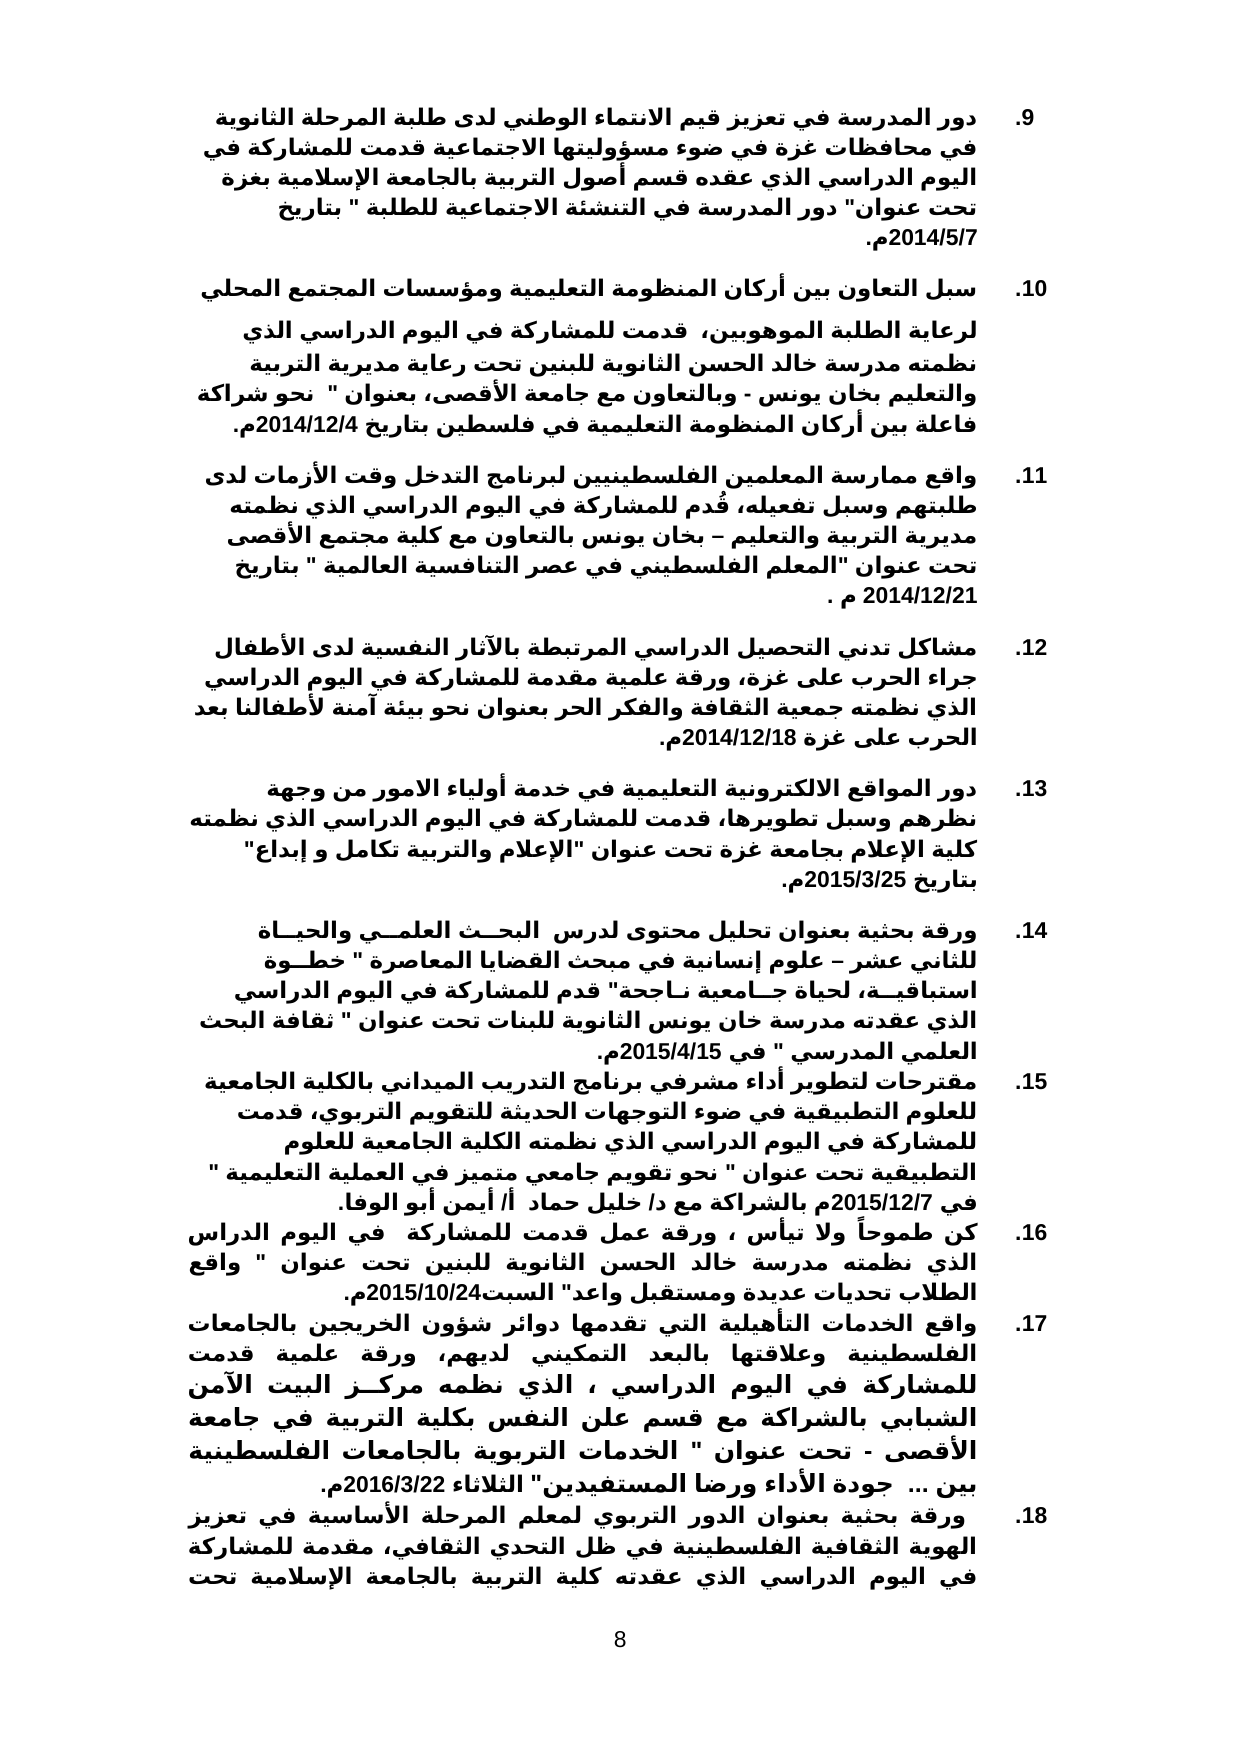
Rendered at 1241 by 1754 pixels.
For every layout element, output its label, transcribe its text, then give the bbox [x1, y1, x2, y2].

list ورقة بحثية بعنوان تحليل محتوى لدرس البحــث العلمــي والحيــاة للثاني عشر – علوم إنسانية في مبحث القضايا المعاصرة " خطــوة استباقيــة، لحياة جــامعية نـاجحة" قدم للمشاركة في اليوم الدراسي الذي عقدته مدرسة خان يونس الثانوية للبنات تحت عنوان " ثقافة البحث العلمي المدرسي " في 2015/4/15م. [187, 917, 1015, 1064]
list دور المدرسة في تعزيز قيم الانتماء الوطني لدى طلبة المرحلة الثانوية في محافظات غزة في ضوء مسؤوليتها الاجتماعية قدمت للمشاركة في اليوم الدراسي الذي عقده قسم أصول التربية بالجامعة الإسلامية بغزة تحت عنوان" دور المدرسة في التنشئة الاجتماعية للطلبة " بتاريخ 2014/5/7م. [187, 103, 1015, 251]
list دور المواقع الالكترونية التعليمية في خدمة أولياء الامور من وجهة نظرهم وسبل تطويرها، قدمت للمشاركة في اليوم الدراسي الذي نظمته كلية الإعلام بجامعة غزة تحت عنوان "الإعلام والتربية تكامل و إبداع" بتاريخ 2015/3/25م. [187, 775, 1015, 892]
list مشاكل تدني التحصيل الدراسي المرتبطة بالآثار النفسية لدى الأطفال جراء الحرب على غزة، ورقة علمية مقدمة للمشاركة في اليوم الدراسي الذي نظمته جمعية الثقافة والفكر الحر بعنوان نحو بيئة آمنة لأطفالنا بعد الحرب على غزة 2014/12/18م. [187, 633, 1015, 750]
list كن طموحاً ولا تيأس ، ورقة عمل قدمت للمشاركة في اليوم الدراس الذي نظمته مدرسة خالد الحسن الثانوية للبنين تحت عنوان " واقع الطلاب تحديات عديدة ومستقبل واعد" السبت2015/10/24م. [187, 1219, 1015, 1306]
list واقع الخدمات التأهيلية التي تقدمها دوائر شؤون الخريجين بالجامعات الفلسطينية وعلاقتها بالبعد التمكيني لديهم، ورقة علمية قدمت للمشاركة في اليوم الدراسي ، الذي نظمه مركــز البيت الآمن الشبابي بالشراكة مع قسم علن النفس بكلية التربية في جامعة الأقصى - تحت عنوان " الخدمات التربوية بالجامعات الفلسطينية بين ... جودة الأداء ورضا المستفيدين" الثلاثاء 2016/3/22م. [187, 1309, 1015, 1498]
list سبل التعاون بين أركان المنظومة التعليمية ومؤسسات المجتمع المحلي لرعاية الطلبة الموهوبين، قدمت للمشاركة في اليوم الدراسي الذي نظمته مدرسة خالد الحسن الثانوية للبنين تحت رعاية مديرية التربية والتعليم بخان يونس - وبالتعاون مع جامعة الأقصى، بعنوان " نحو شراكة فاعلة بين أركان المنظومة التعليمية في فلسطين بتاريخ 2014/12/4م. [187, 275, 1015, 437]
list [187, 1502, 1015, 1589]
list واقع ممارسة المعلمين الفلسطينيين لبرنامج التدخل وقت الأزمات لدى طلبتهم وسبل تفعيله، قُدم للمشاركة في اليوم الدراسي الذي نظمته مديرية التربية والتعليم – بخان يونس بالتعاون مع كلية مجتمع الأقصى تحت عنوان "المعلم الفلسطيني في عصر التنافسية العالمية " بتاريخ 2014/12/21 م . [187, 462, 1015, 609]
list مقترحات لتطوير أداء مشرفي برنامج التدريب الميداني بالكلية الجامعية للعلوم التطبيقية في ضوء التوجهات الحديثة للتقويم التربوي، قدمت للمشاركة في اليوم الدراسي الذي نظمته الكلية الجامعية للعلوم التطبيقية تحت عنوان " نحو تقويم جامعي متميز في العملية التعليمية " في 2015/12/7م بالشراكة مع د/ خليل حماد أ/ أيمن أبو الوفا. [187, 1068, 1015, 1215]
